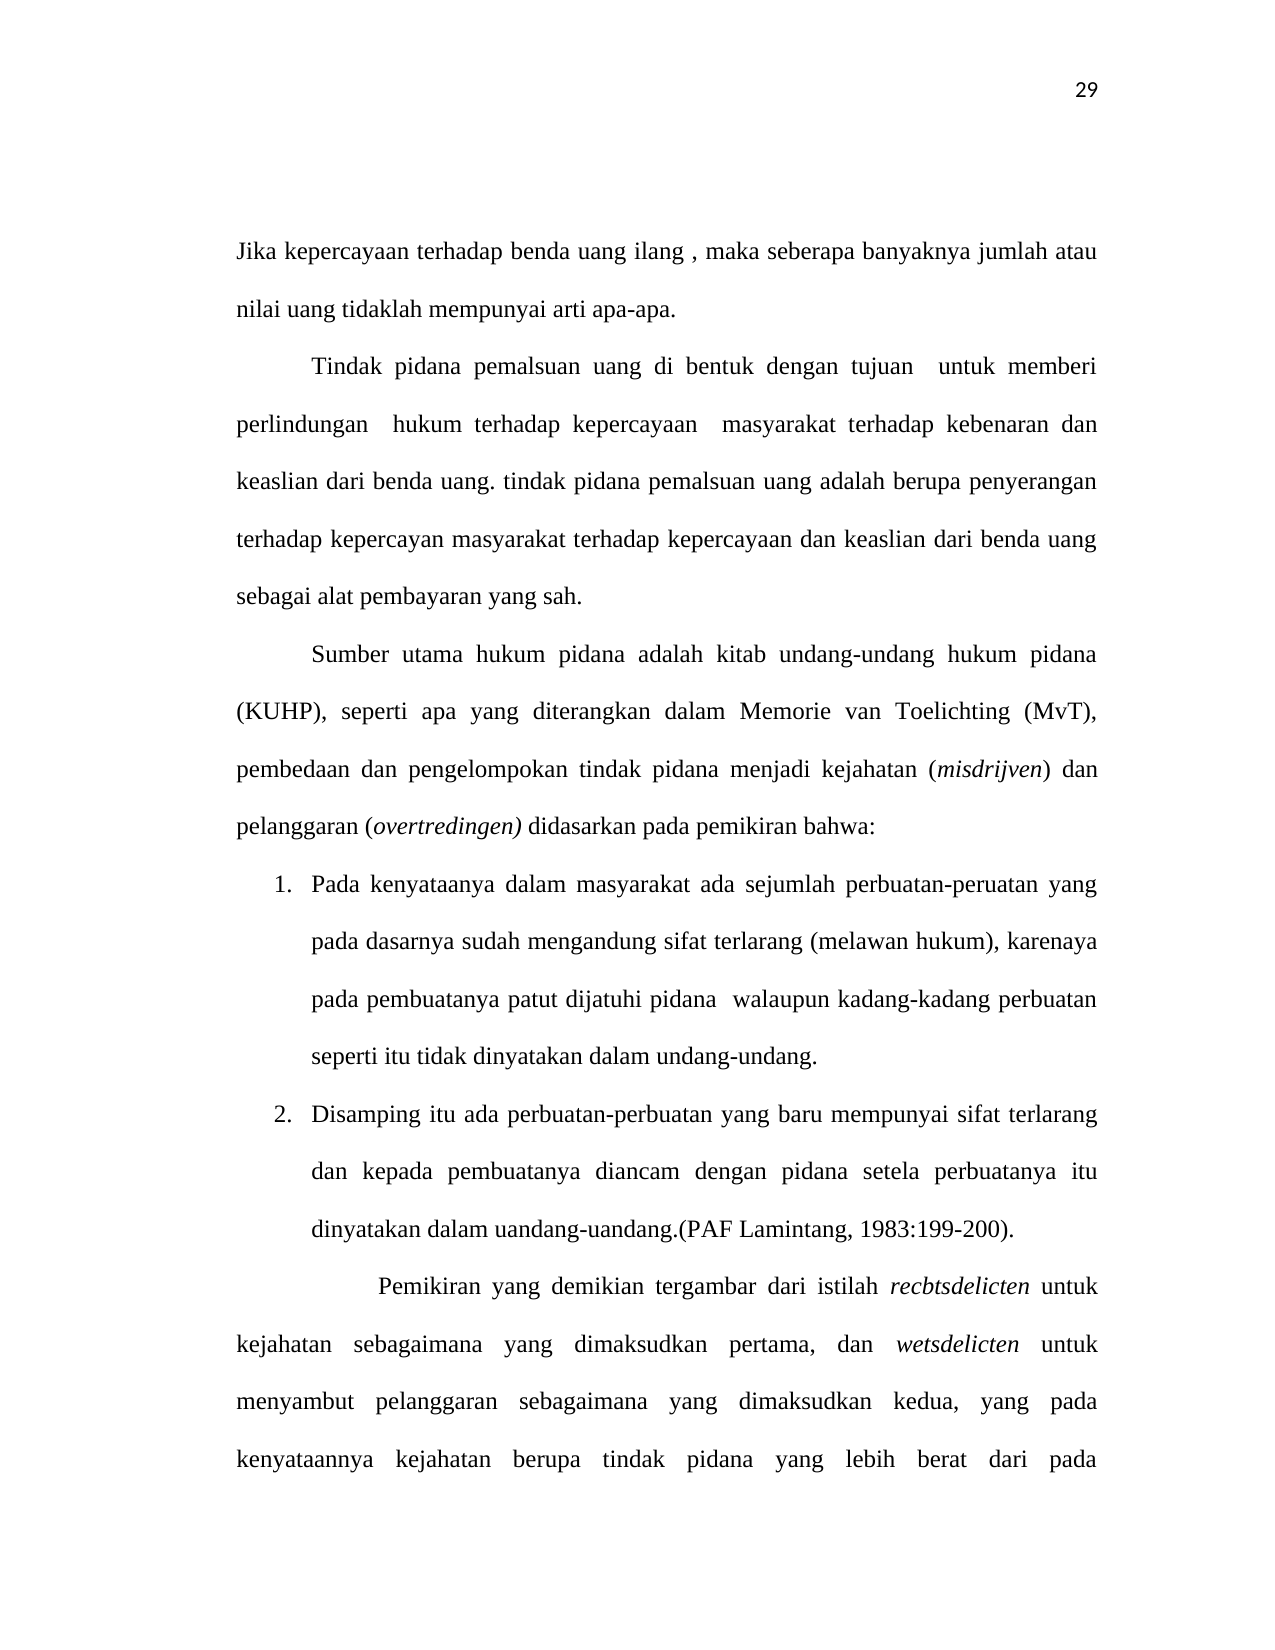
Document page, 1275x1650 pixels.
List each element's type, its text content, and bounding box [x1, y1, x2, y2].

text Tindak pidana pemalsuan uang di bentuk dengan tujuan untuk memberi perlindungan hukum terhadap kepercayaan masyarakat terhadap kebenaran dan keaslian dari benda uang. tindak pidana pemalsuan uang adalah berupa penyerangan terhadap kepercayan masyarakat terhadap kepercayaan dan keaslian dari benda uang sebagai alat pembayaran yang sah. [236, 351, 1098, 610]
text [236, 1271, 1098, 1472]
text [236, 236, 1098, 322]
list Disamping itu ada perbuatan-perbuatan yang baru mempunyai sifat terlarang dan kepada pembuatanya diancam dengan pidana setela perbuatanya itu dinyatakan dalam uandang-uandang.(PAF Lamintang, 1983:199-200). [274, 1099, 1098, 1242]
text Sumber utama hukum pidana adalah kitab undang-undang hukum pidana (KUHP), seperti apa yang diterangkan dalam Memorie van Toelichting (MvT), pembedaan dan pengelompokan tindak pidana menjadi kejahatan (misdrijven) dan pelanggaran (overtredingen) didasarkan pada pemikiran bahwa: [236, 639, 1098, 840]
list Pada kenyataanya dalam masyarakat ada sejumlah perbuatan-peruatan yang pada dasarnya sudah mengandung sifat terlarang (melawan hukum), karenaya pada pembuatanya patut dijatuhi pidana walaupun kadang-kadang perbuatan seperti itu tidak dinyatakan dalam undang-undang. [274, 869, 1098, 1070]
